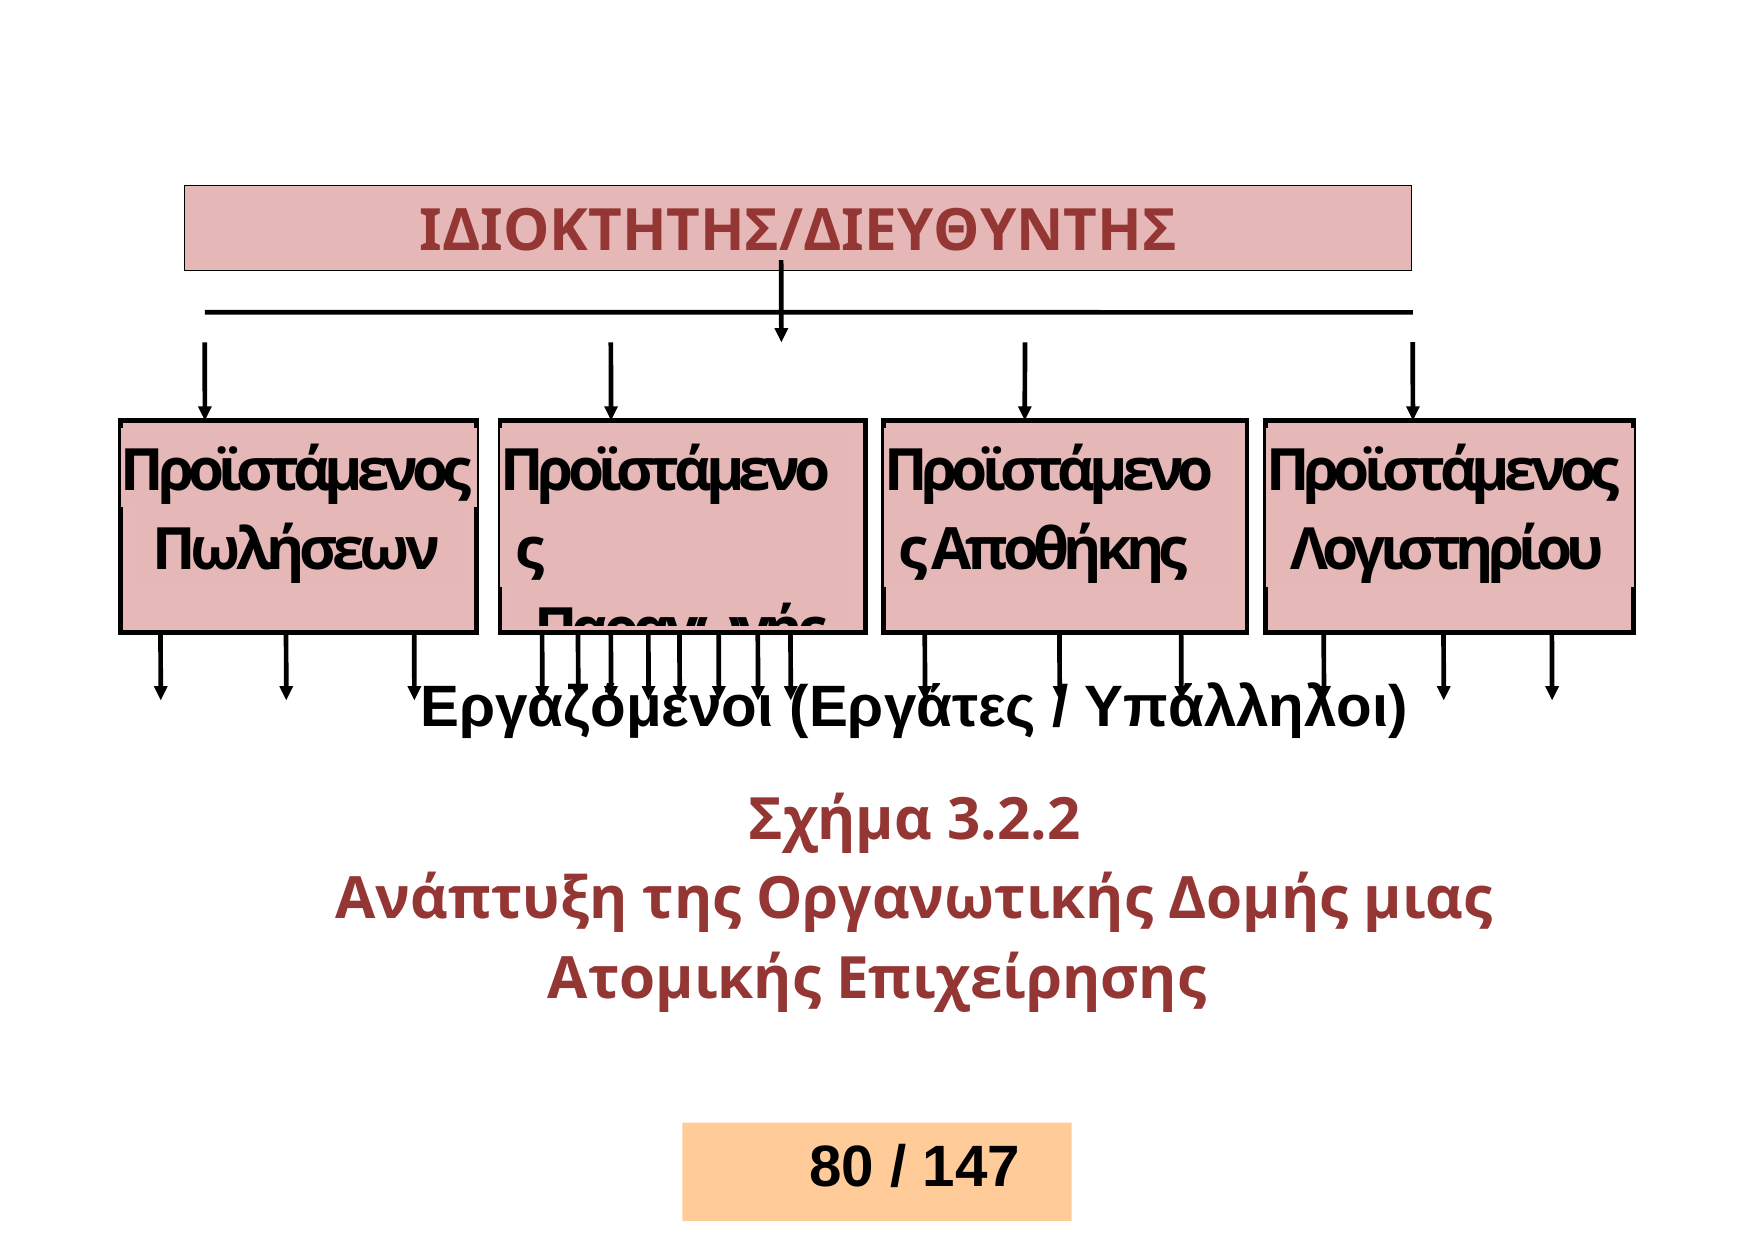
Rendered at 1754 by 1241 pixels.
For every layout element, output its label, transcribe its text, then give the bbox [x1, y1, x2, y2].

text Σχήμα 3.2.2 [118, 777, 1636, 857]
text Εργαζόμενοι (Εργάτες / Υπάλληλοι) [118, 672, 1636, 739]
text Ανάπτυξη της Οργανωτικής Δομής μιας Ατομικής Επιχείρησης [118, 857, 1636, 1016]
text ΙΔΙΟΚΤΗΤΗΣ/ΔΙΕΥΘΥΝΤΗΣ [185, 186, 1411, 270]
